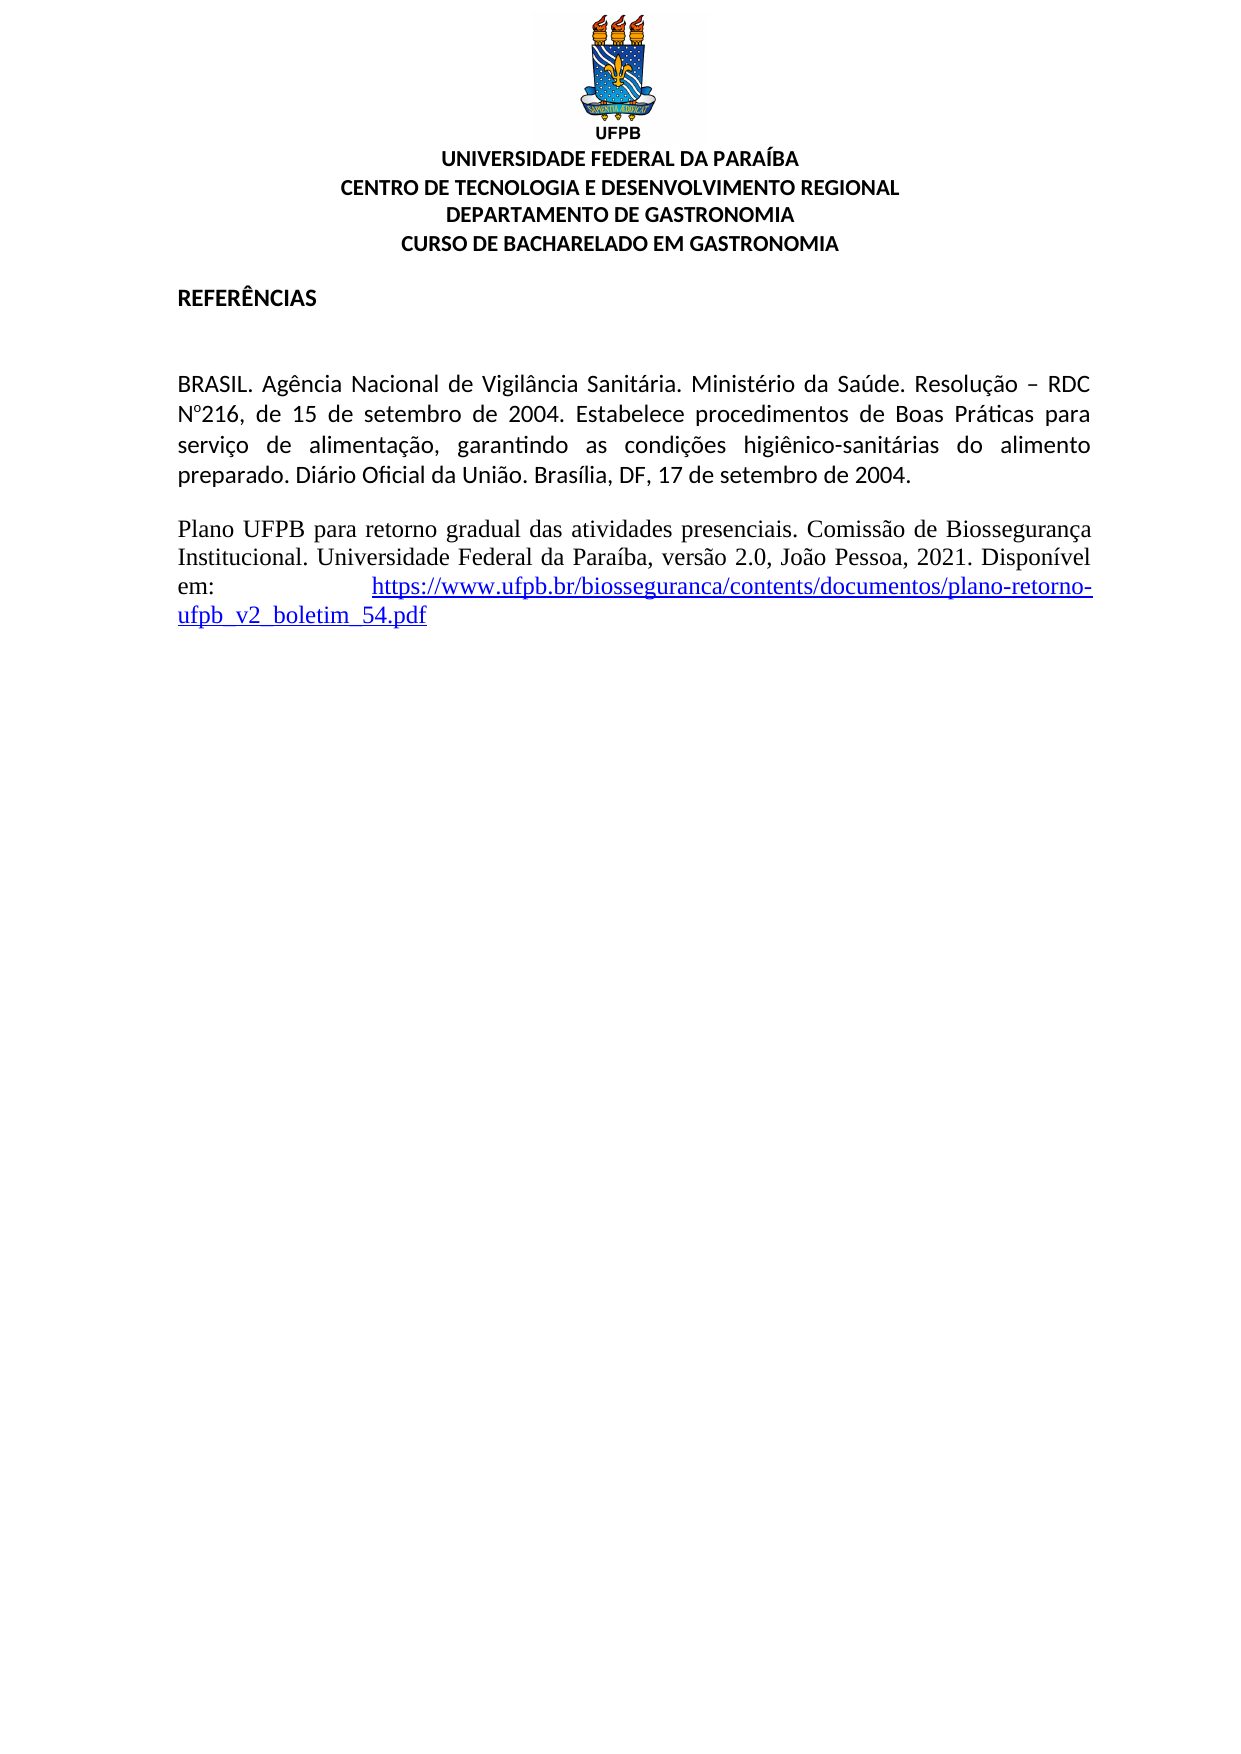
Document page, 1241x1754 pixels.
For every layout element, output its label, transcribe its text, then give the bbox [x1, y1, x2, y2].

text REFERÊNCIAS [177, 282, 1092, 312]
text BRASIL. Agência Nacional de Vigilância Sanitária. Ministério da Saúde. Resolução – RDC No216, de 15 de setembro de 2004. Estabelece procedimentos de Boas Práticas para serviço de alimentação, garantindo as condições higiênico-sanitárias do alimento preparado. Diário Oficial da União. Brasília, DF, 17 de setembro de 2004. [177, 368, 1092, 490]
picture [531, 11, 710, 145]
text Plano UFPB para retorno gradual das atividades presenciais. Comissão de Biossegurança Institucional. Universidade Federal da Paraíba, versão 2.0, João Pessoa, 2021. Disponível em: https://www.ufpb.br/biosseguranca/contents/documentos/plano-retorno-ufpb_v2_boletim_54.pdf [177, 514, 1092, 629]
